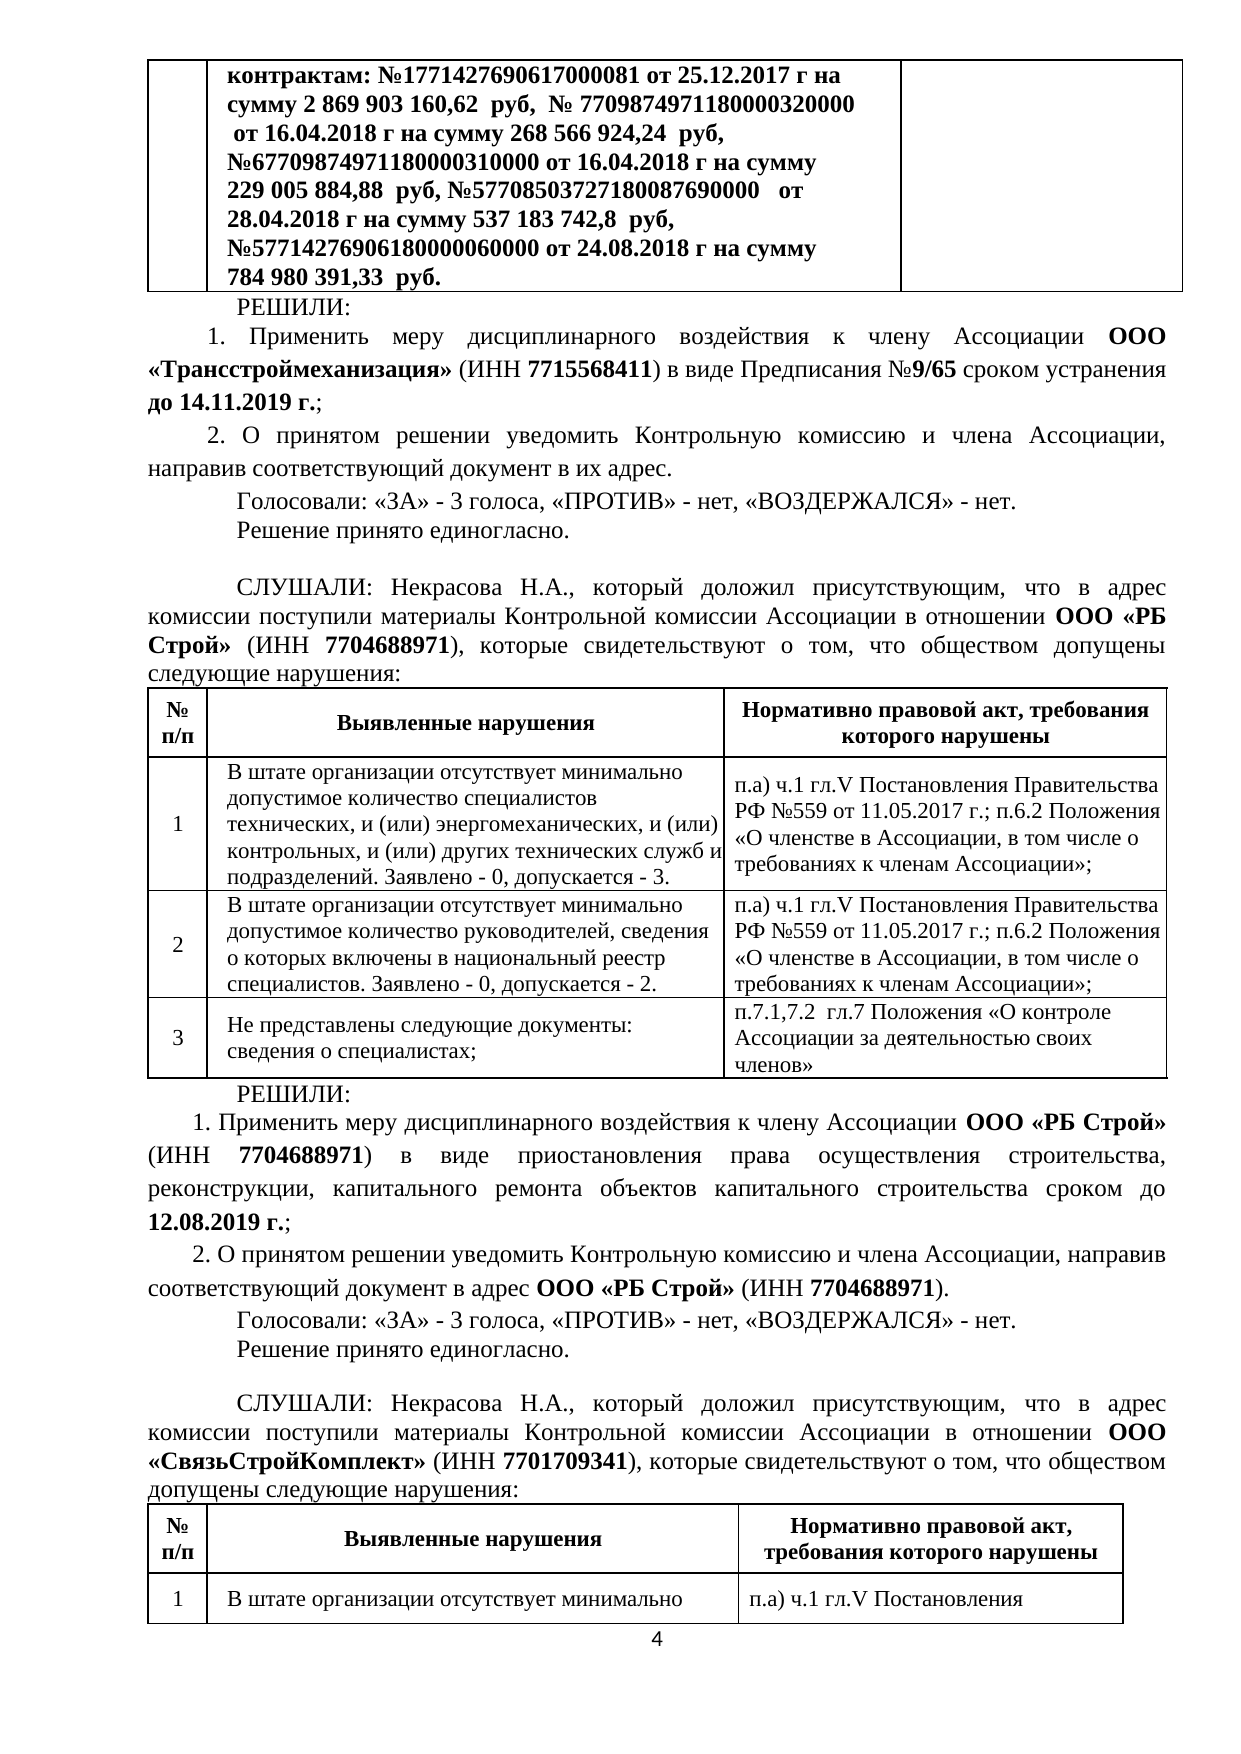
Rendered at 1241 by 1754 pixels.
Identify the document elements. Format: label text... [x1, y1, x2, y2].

text Решение принято единогласно. [148, 515, 1166, 543]
text Голосовали: «ЗА» - 3 голоса, «ПРОТИВ» - нет, «ВОЗДЕРЖАЛСЯ» - нет. [148, 486, 1166, 515]
text РЕШИЛИ: [148, 1079, 1166, 1107]
text 1. Применить меру дисциплинарного воздействия к члену Ассоциации ООО «РБ Строй» (ИНН 7704688971) в виде приостановления права осуществления строительства, реконструкции, капитального ремонта объектов капитального строительства сроком до 12.08.2019 г.; [148, 1107, 1166, 1235]
table_cell п.7.1,7.2 гл.7 Положения «О контроле Ассоциации за деятельностью своих членов» [725, 998, 1166, 1077]
text 2. О принятом решении уведомить Контрольную комиссию и члена Ассоциации, направив соответствующий документ в адрес ООО «РБ Строй» (ИНН 7704688971). [148, 1239, 1166, 1301]
text Голосовали: «ЗА» - 3 голоса, «ПРОТИВ» - нет, «ВОЗДЕРЖАЛСЯ» - нет. [148, 1306, 1166, 1334]
table_header Нормативно правовой акт, требования которого нарушены [739, 1505, 1122, 1572]
text 1. Применить меру дисциплинарного воздействия к члену Ассоциации ООО «Трансстроймеханизация» (ИНН 7715568411) в виде Предписания №9/65 сроком устранения до 14.11.2019 г.; [148, 321, 1166, 416]
table_cell 1 [149, 1574, 206, 1622]
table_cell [208, 61, 900, 291]
text РЕШИЛИ: [148, 292, 1122, 321]
table_cell 1 [149, 61, 206, 291]
text СЛУШАЛИ: Некрасова Н.А., который доложил присутствующим, что в адрес комиссии поступили материалы Контрольной комиссии Ассоциации в отношении ООО «РБ Строй» (ИНН 7704688971), которые свидетельствуют о том, что обществом допущены следующие нарушения: [148, 572, 1166, 687]
text Решение принято единогласно. [163, 1334, 1166, 1363]
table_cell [739, 1574, 1122, 1622]
table_cell В штате организации отсутствует минимально допустимое количество специалистов технических, и (или) энергомеханических, и (или) контрольных, и (или) других технических служб и подразделений. Заявлено - 0, допускается - 3. [208, 758, 723, 889]
table_cell В штате организации отсутствует минимально допустимое количество руководителей, сведения о которых включены в национальный реестр специалистов. Заявлено - 0, допускается - 2. [208, 891, 723, 997]
text 2. О принятом решении уведомить Контрольную комиссию и члена Ассоциации, направив соответствующий документ в их адрес. [148, 420, 1166, 482]
table_header № п/п [149, 1505, 206, 1572]
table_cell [902, 61, 1182, 291]
table_cell 3 [149, 998, 206, 1077]
table_cell 1 [149, 758, 206, 889]
table_header Нормативно правовой акт, требования которого нарушены [725, 689, 1166, 756]
table_header Выявленные нарушения [208, 689, 723, 756]
table_header № п/п [149, 689, 206, 756]
table_cell Не представлены следующие документы: сведения о специалистах; [208, 998, 723, 1077]
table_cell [208, 1574, 738, 1622]
table_header Выявленные нарушения [208, 1505, 738, 1572]
table_cell 2 [149, 891, 206, 997]
text СЛУШАЛИ: Некрасова Н.А., который доложил присутствующим, что в адрес комиссии поступили материалы Контрольной комиссии Ассоциации в отношении ООО «СвязьСтройКомплект» (ИНН 7701709341), которые свидетельствуют о том, что обществом допущены следующие нарушения: [148, 1388, 1166, 1503]
